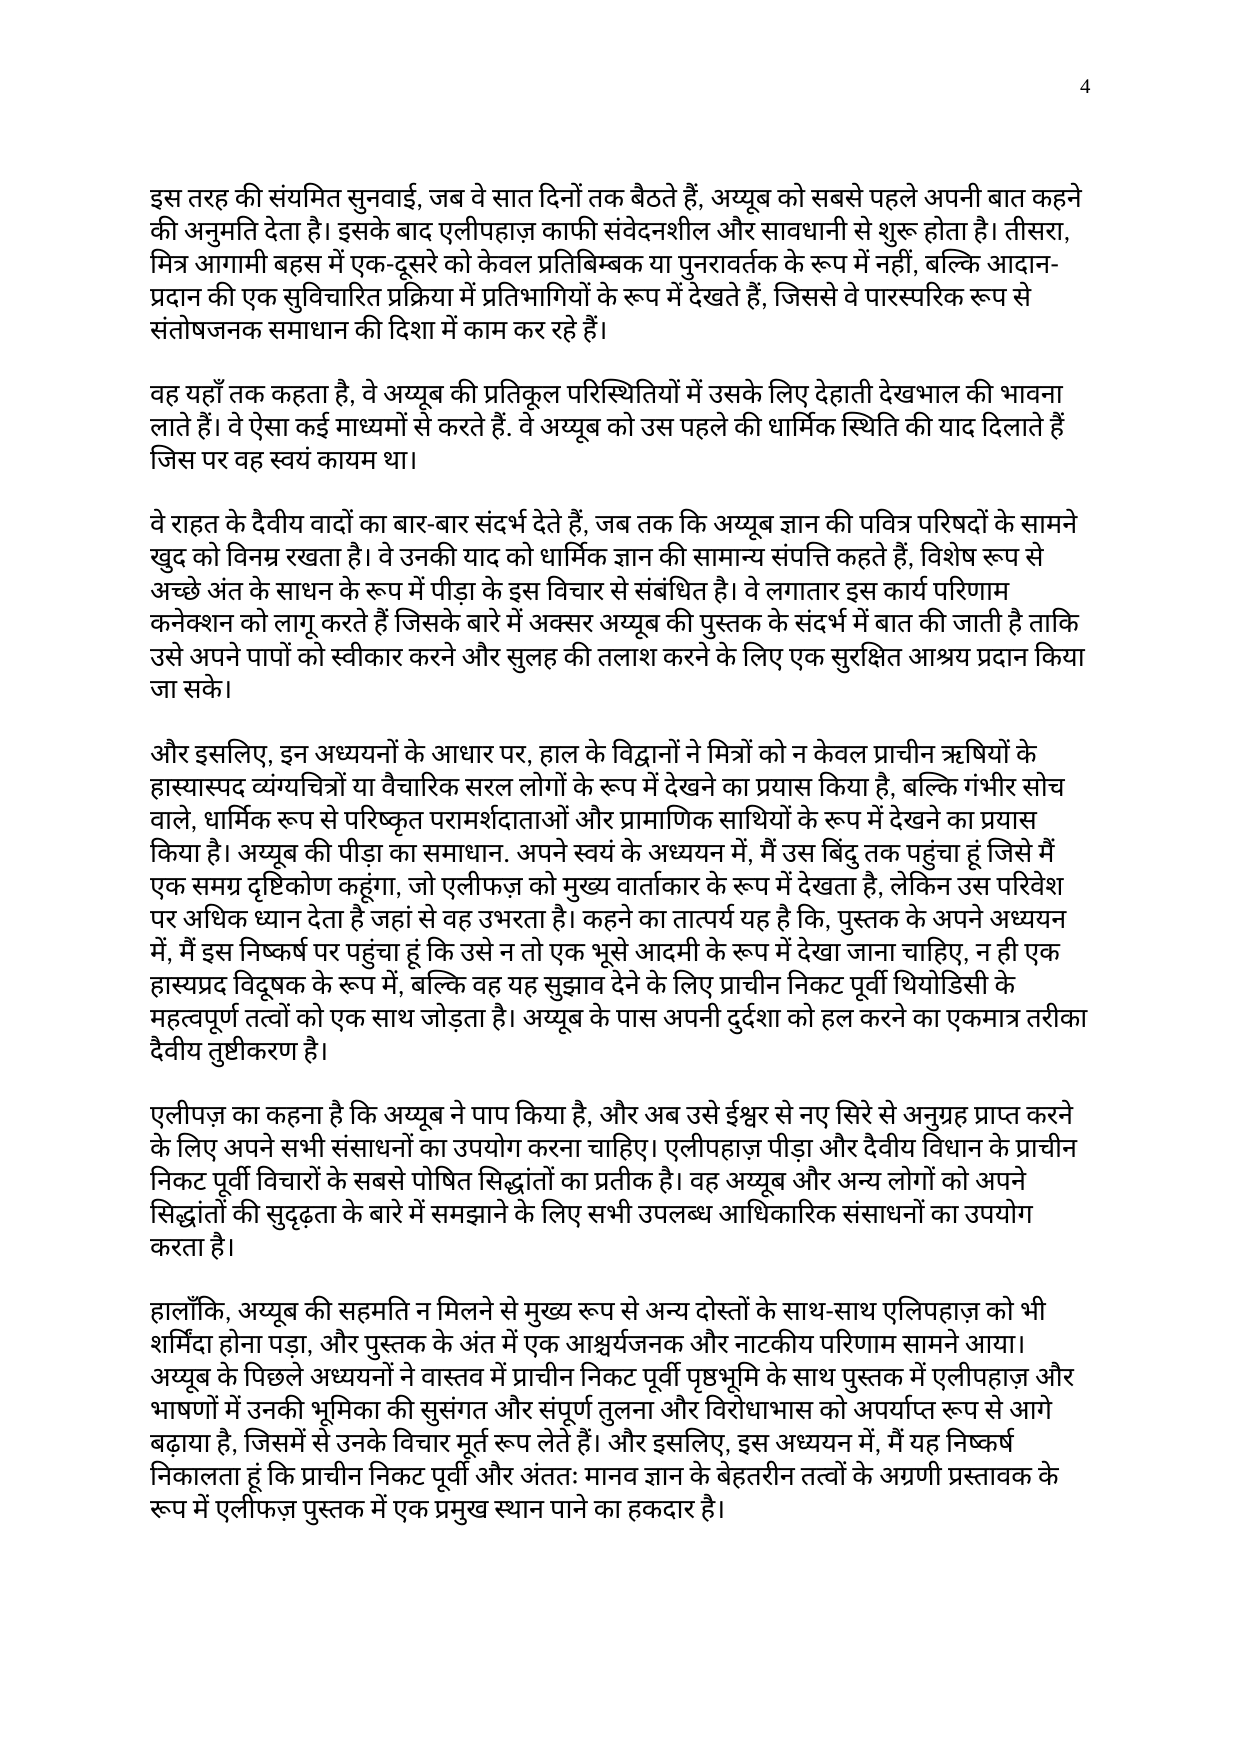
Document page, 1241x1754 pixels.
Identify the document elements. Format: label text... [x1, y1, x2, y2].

text वे राहत के दैवीय वादों का बार-बार संदर्भ देते हैं, जब तक कि अय्यूब ज्ञान की पवित्र परिषदों के सामने खुद को विनम्र रखता है। वे उनकी याद को धार्मिक ज्ञान की सामान्य संपत्ति कहते हैं, विशेष रूप से अच्छे अंत के साधन के रूप में पीड़ा के इस विचार से संबंधित है। वे लगातार इस कार्य परिणाम कनेक्शन को लागू करते हैं जिसके बारे में अक्सर अय्यूब की पुस्तक के संदर्भ में बात की जाती है ताकि उसे अपने पापों को स्वीकार करने और सुलह की तलाश करने के लिए एक सुरक्षित आश्रय प्रदान किया जा सके। [150, 508, 1090, 706]
text और इसलिए, इन अध्ययनों के आधार पर, हाल के विद्वानों ने मित्रों को न केवल प्राचीन ऋषियों के हास्यास्पद व्यंग्यचित्रों या वैचारिक सरल लोगों के रूप में देखने का प्रयास किया है, बल्कि गंभीर सोच वाले, धार्मिक रूप से परिष्कृत परामर्शदाताओं और प्रामाणिक साथियों के रूप में देखने का प्रयास किया है। अय्यूब की पीड़ा का समाधान. अपने स्वयं के अध्ययन में, मैं उस बिंदु तक पहुंचा हूं जिसे मैं एक समग्र दृष्टिकोण कहूंगा, जो एलीफज़ को मुख्य वार्ताकार के रूप में देखता है, लेकिन उस परिवेश पर अधिक ध्यान देता है जहां से वह उभरता है। कहने का तात्पर्य यह है कि, पुस्तक के अपने अध्ययन में, मैं इस निष्कर्ष पर पहुंचा हूं कि उसे न तो एक भूसे आदमी के रूप में देखा जाना चाहिए, न ही एक हास्यप्रद विदूषक के रूप में, बल्कि वह यह सुझाव देने के लिए प्राचीन निकट पूर्वी थियोडिसी के महत्वपूर्ण तत्वों को एक साथ जोड़ता है। अय्यूब के पास अपनी दुर्दशा को हल करने का एकमात्र तरीका दैवीय तुष्टीकरण है। [150, 737, 1090, 1067]
text एलीपज़ का कहना है कि अय्यूब ने पाप किया है, और अब उसे ईश्वर से नए सिरे से अनुग्रह प्राप्त करने के लिए अपने सभी संसाधनों का उपयोग करना चाहिए। एलीपहाज़ पीड़ा और दैवीय विधान के प्राचीन निकट पूर्वी विचारों के सबसे पोषित सिद्धांतों का प्रतीक है। वह अय्यूब और अन्य लोगों को अपने सिद्धांतों की सुदृढ़ता के बारे में समझाने के लिए सभी उपलब्ध आधिकारिक संसाधनों का उपयोग करता है। [150, 1098, 1090, 1263]
text वह यहाँ तक कहता है, वे अय्यूब की प्रतिकूल परिस्थितियों में उसके लिए देहाती देखभाल की भावना लाते हैं। वे ऐसा कई माध्यमों से करते हैं. वे अय्यूब को उस पहले की धार्मिक स्थिति की याद दिलाते हैं जिस पर वह स्वयं कायम था। [150, 377, 1090, 476]
text इस तरह की संयमित सुनवाई, जब वे सात दिनों तक बैठते हैं, अय्यूब को सबसे पहले अपनी बात कहने की अनुमति देता है। इसके बाद एलीपहाज़ काफी संवेदनशील और सावधानी से शुरू होता है। तीसरा, मित्र आगामी बहस में एक-दूसरे को केवल प्रतिबिम्बक या पुनरावर्तक के रूप में नहीं, बल्कि आदान-प्रदान की एक सुविचारित प्रक्रिया में प्रतिभागियों के रूप में देखते हैं, जिससे वे पारस्परिक रूप से संतोषजनक समाधान की दिशा में काम कर रहे हैं। [150, 181, 1090, 346]
text हालाँकि, अय्यूब की सहमति न मिलने से मुख्य रूप से अन्य दोस्तों के साथ-साथ एलिपहाज़ को भी शर्मिंदा होना पड़ा, और पुस्तक के अंत में एक आश्चर्यजनक और नाटकीय परिणाम सामने आया। अय्यूब के पिछले अध्ययनों ने वास्तव में प्राचीन निकट पूर्वी पृष्ठभूमि के साथ पुस्तक में एलीपहाज़ और भाषणों में उनकी भूमिका की सुसंगत और संपूर्ण तुलना और विरोधाभास को अपर्याप्त रूप से आगे बढ़ाया है, जिसमें से उनके विचार मूर्त रूप लेते हैं। और इसलिए, इस अध्ययन में, मैं यह निष्कर्ष निकालता हूं कि प्राचीन निकट पूर्वी और अंततः मानव ज्ञान के बेहतरीन तत्वों के अग्रणी प्रस्तावक के रूप में एलीफज़ पुस्तक में एक प्रमुख स्थान पाने का हकदार है। [150, 1294, 1090, 1526]
